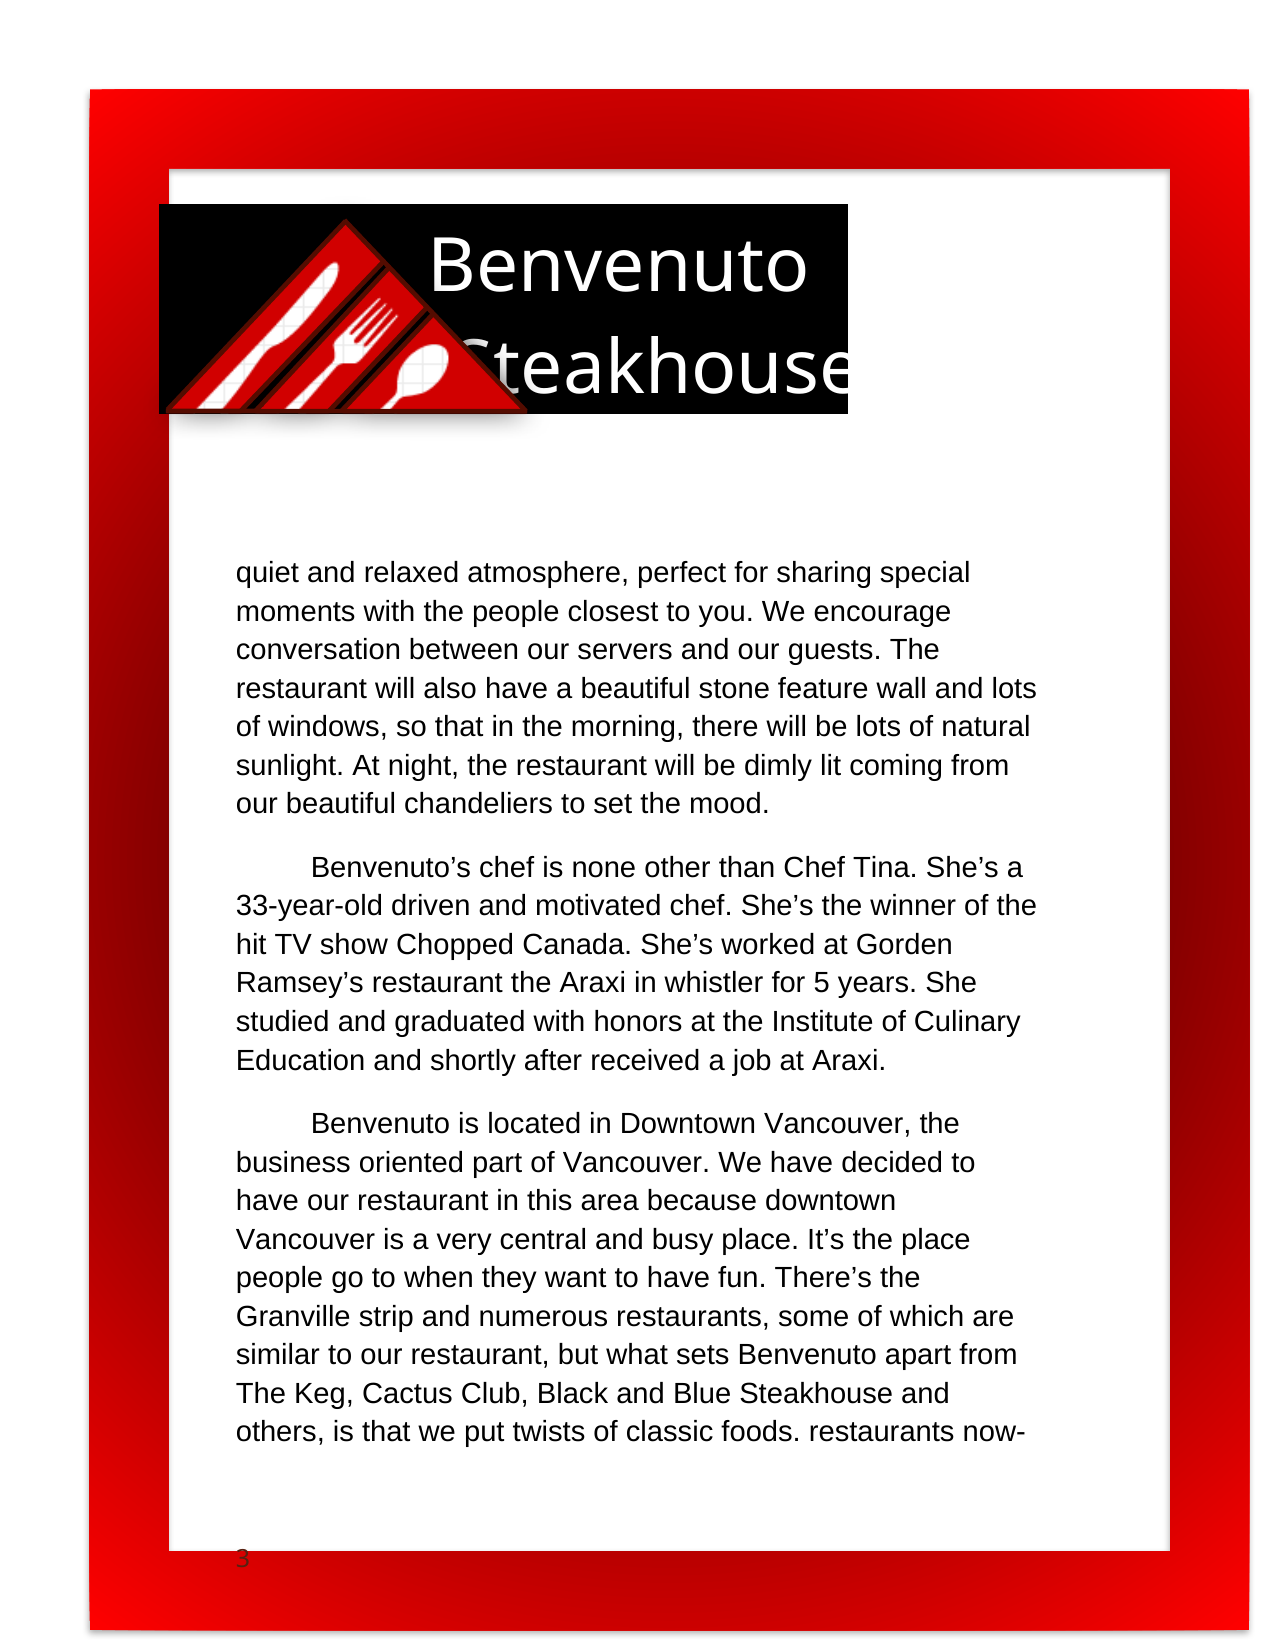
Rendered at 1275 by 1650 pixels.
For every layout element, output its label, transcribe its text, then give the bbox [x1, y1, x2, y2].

text Benvenuto is located in Downtown Vancouver, the business oriented part of Vancouver. We have decided to have our restaurant in this area because downtown Vancouver is a very central and busy place. It’s the place people go to when they want to have fun. There’s the Granville strip and numerous restaurants, some of which are similar to our restaurant, but what sets Benvenuto apart from The Keg, Cactus Club, Black and Blue Steakhouse and others, is that we put twists of classic foods. restaurants now- [236, 1106, 1039, 1448]
text Benvenuto’s chef is none other than Chef Tina. She’s a 33-year-old driven and motivated chef. She’s the winner of the hit TV show Chopped Canada. She’s worked at Gorden Ramsey’s restaurant the Araxi in whistler for 5 years. She studied and graduated with honors at the Institute of Culinary Education and shortly after received a job at Araxi. [236, 850, 1039, 1076]
picture [114, 189, 589, 420]
text quiet and relaxed atmosphere, perfect for sharing special moments with the people closest to you. We encourage conversation between our servers and our guests. The restaurant will also have a beautiful stone feature wall and lots of windows, so that in the morning, there will be lots of natural sunlight. At night, the restaurant will be dimly lit coming from our beautiful chandeliers to set the mood. [236, 555, 1039, 820]
